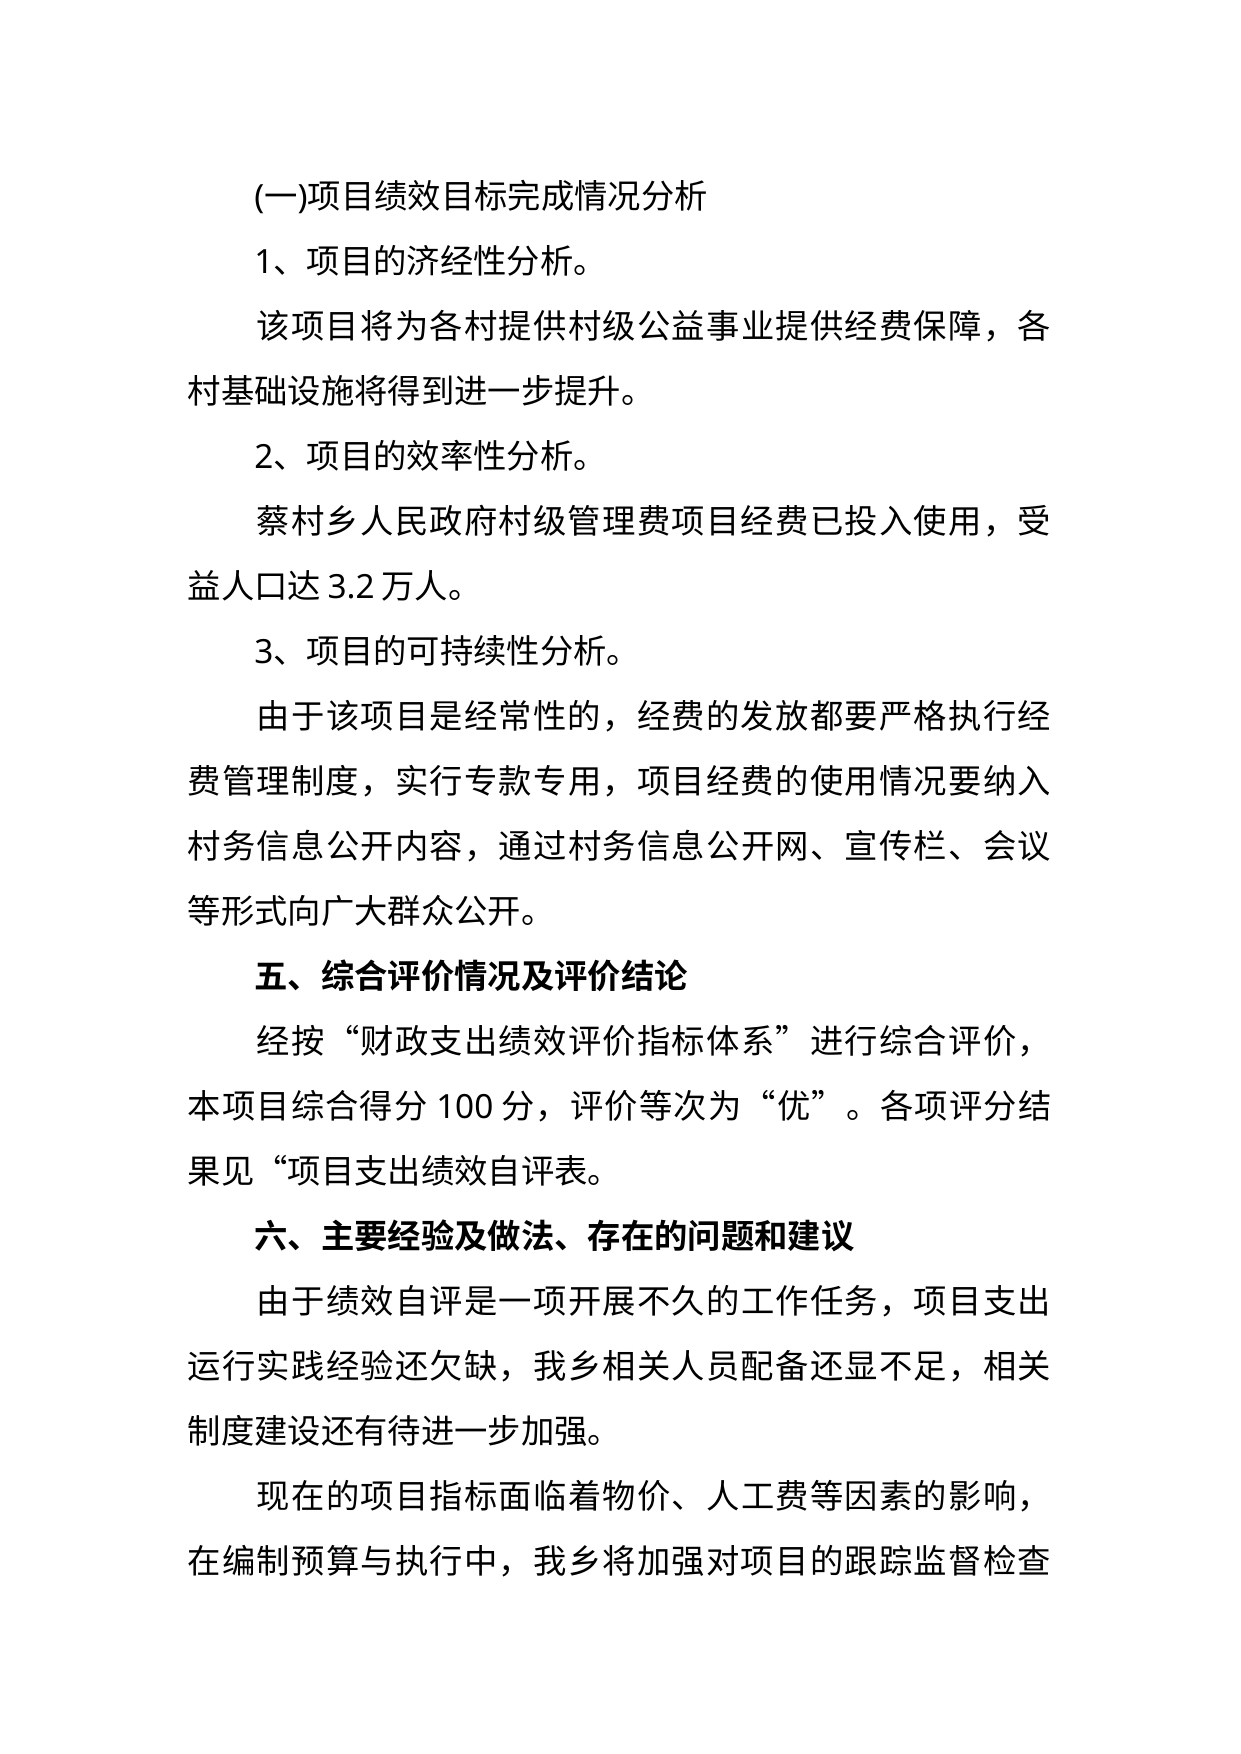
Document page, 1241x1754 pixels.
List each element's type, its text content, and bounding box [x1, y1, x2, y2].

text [187, 1462, 1053, 1592]
text 蔡村乡人民政府村级管理费项目经费已投入使用，受益人口达3.2万人。 [187, 487, 1053, 617]
text (一)项目绩效目标完成情况分析 [187, 162, 1053, 227]
text 3、项目的可持续性分析。 [187, 617, 1053, 682]
text 2、项目的效率性分析。 [187, 422, 1053, 487]
text 该项目将为各村提供村级公益事业提供经费保障，各村基础设施将得到进一步提升。 [187, 292, 1053, 422]
text 1、项目的济经性分析。 [187, 227, 1053, 292]
text 由于该项目是经常性的，经费的发放都要严格执行经费管理制度，实行专款专用，项目经费的使用情况要纳入村务信息公开内容，通过村务信息公开网、宣传栏、会议等形式向广大群众公开。 [187, 682, 1053, 942]
text 由于绩效自评是一项开展不久的工作任务，项目支出运行实践经验还欠缺，我乡相关人员配备还显不足，相关制度建设还有待进一步加强。 [187, 1267, 1053, 1462]
text 六、主要经验及做法、存在的问题和建议 [187, 1202, 1053, 1267]
text 经按“财政支出绩效评价指标体系”进行综合评价，本项目综合得分100分，评价等次为“优”。各项评分结果见“项目支出绩效自评表。 [187, 1007, 1053, 1202]
text 五、综合评价情况及评价结论 [187, 942, 1053, 1007]
